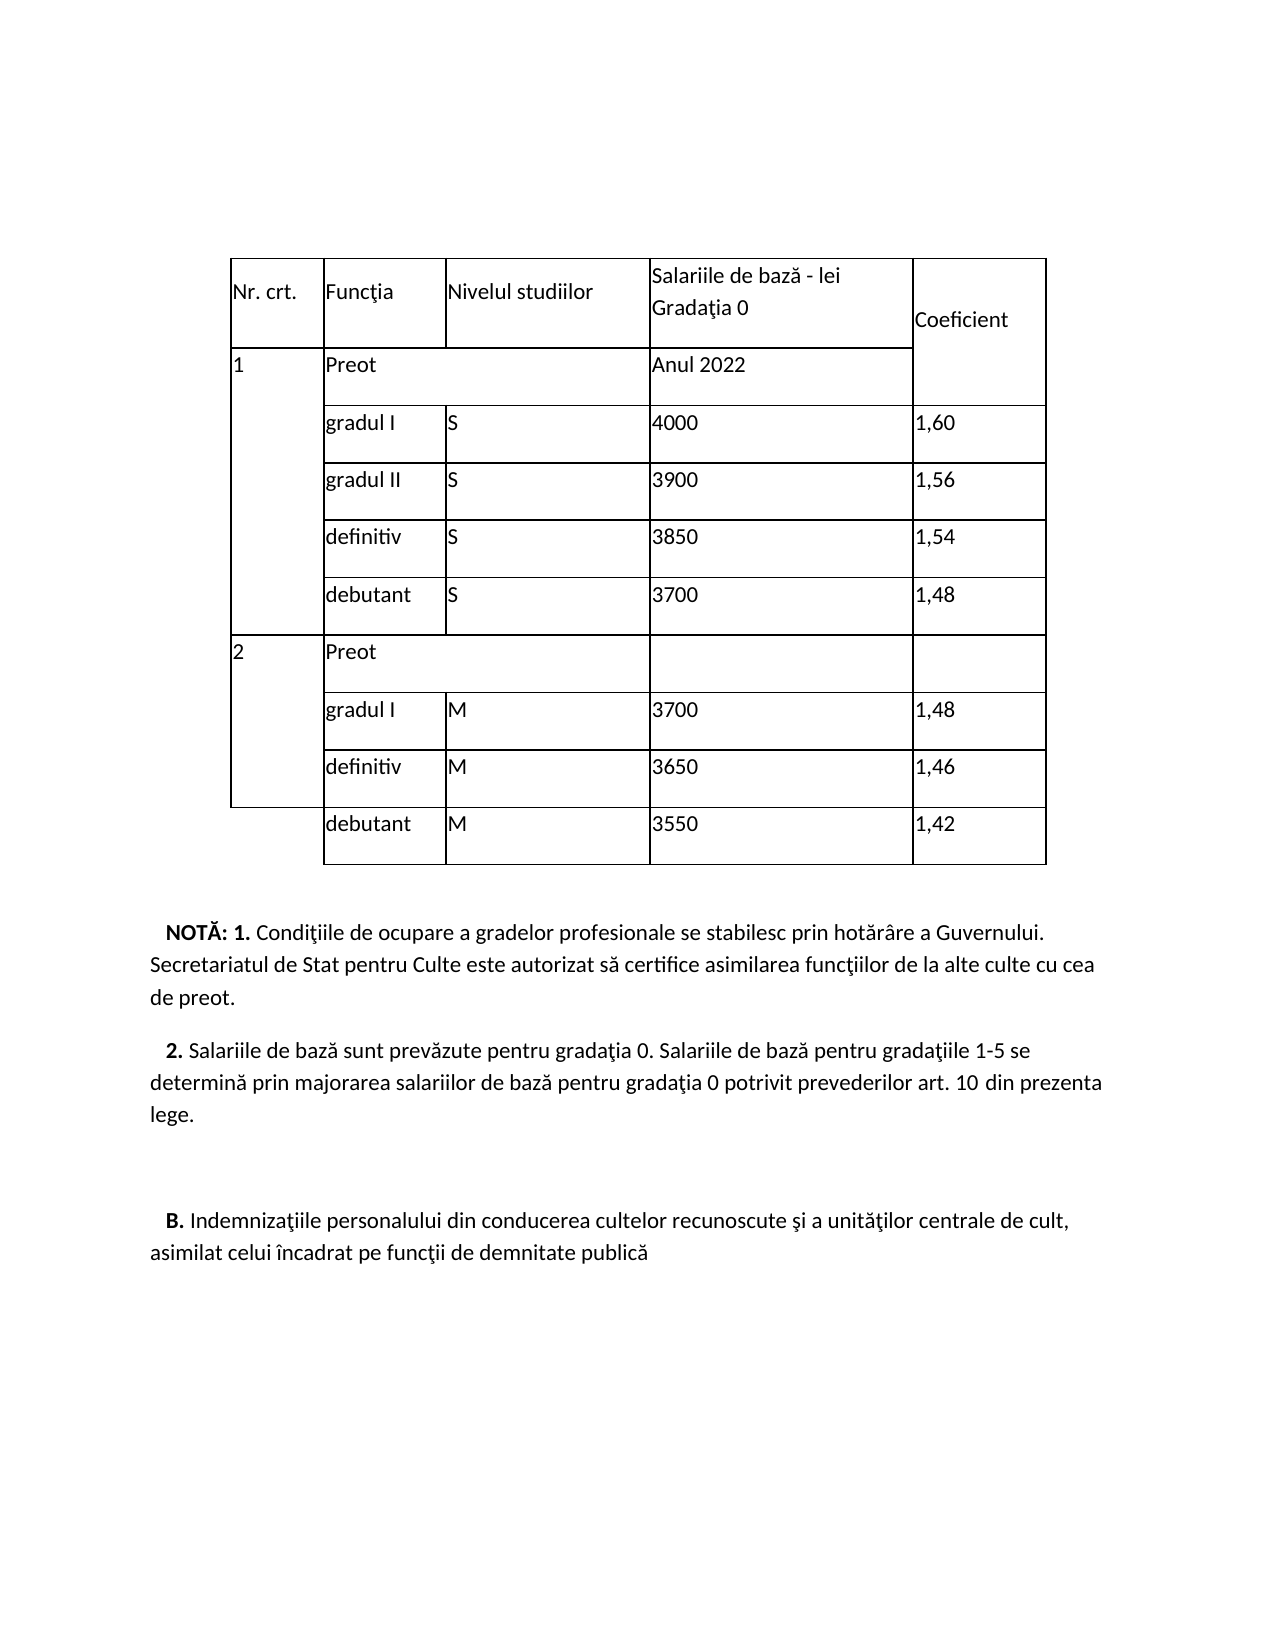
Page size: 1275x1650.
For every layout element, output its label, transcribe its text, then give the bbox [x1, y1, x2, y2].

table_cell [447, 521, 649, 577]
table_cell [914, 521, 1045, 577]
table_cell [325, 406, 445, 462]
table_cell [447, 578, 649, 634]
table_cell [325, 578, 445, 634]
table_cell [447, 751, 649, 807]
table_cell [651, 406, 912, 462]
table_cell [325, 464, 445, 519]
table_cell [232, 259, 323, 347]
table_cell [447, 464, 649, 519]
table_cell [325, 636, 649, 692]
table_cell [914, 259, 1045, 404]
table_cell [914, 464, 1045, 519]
text B. Indemnizaţiile personalului din conducerea cultelor recunoscute şi a unităţilor centrale de cult, asimilat celui încadrat pe funcţii de demnitate publică [150, 1206, 1125, 1266]
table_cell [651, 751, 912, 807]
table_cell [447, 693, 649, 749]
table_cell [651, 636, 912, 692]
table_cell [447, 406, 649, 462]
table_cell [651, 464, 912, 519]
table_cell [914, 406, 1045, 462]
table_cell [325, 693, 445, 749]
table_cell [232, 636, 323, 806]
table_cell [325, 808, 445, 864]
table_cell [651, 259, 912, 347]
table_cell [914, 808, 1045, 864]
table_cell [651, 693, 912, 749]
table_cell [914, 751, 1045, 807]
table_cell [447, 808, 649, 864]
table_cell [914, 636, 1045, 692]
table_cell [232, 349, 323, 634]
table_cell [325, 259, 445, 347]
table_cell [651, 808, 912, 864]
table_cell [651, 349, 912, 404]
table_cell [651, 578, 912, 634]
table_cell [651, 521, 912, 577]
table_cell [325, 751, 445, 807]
text 2. Salariile de bază sunt prevăzute pentru gradaţia 0. Salariile de bază pentru gradaţiile 1-5 se determină prin majorarea salariilor de bază pentru gradaţia 0 potrivit prevederilor art. 10 din prezenta lege. [150, 1036, 1125, 1128]
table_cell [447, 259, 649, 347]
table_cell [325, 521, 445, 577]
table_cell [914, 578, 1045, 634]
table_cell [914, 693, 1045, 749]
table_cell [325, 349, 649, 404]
text NOTĂ: 1. Condiţiile de ocupare a gradelor profesionale se stabilesc prin hotărâre a Guvernului. Secretariatul de Stat pentru Culte este autorizat să certifice asimilarea funcţiilor de la alte culte cu cea de preot. [150, 918, 1125, 1011]
